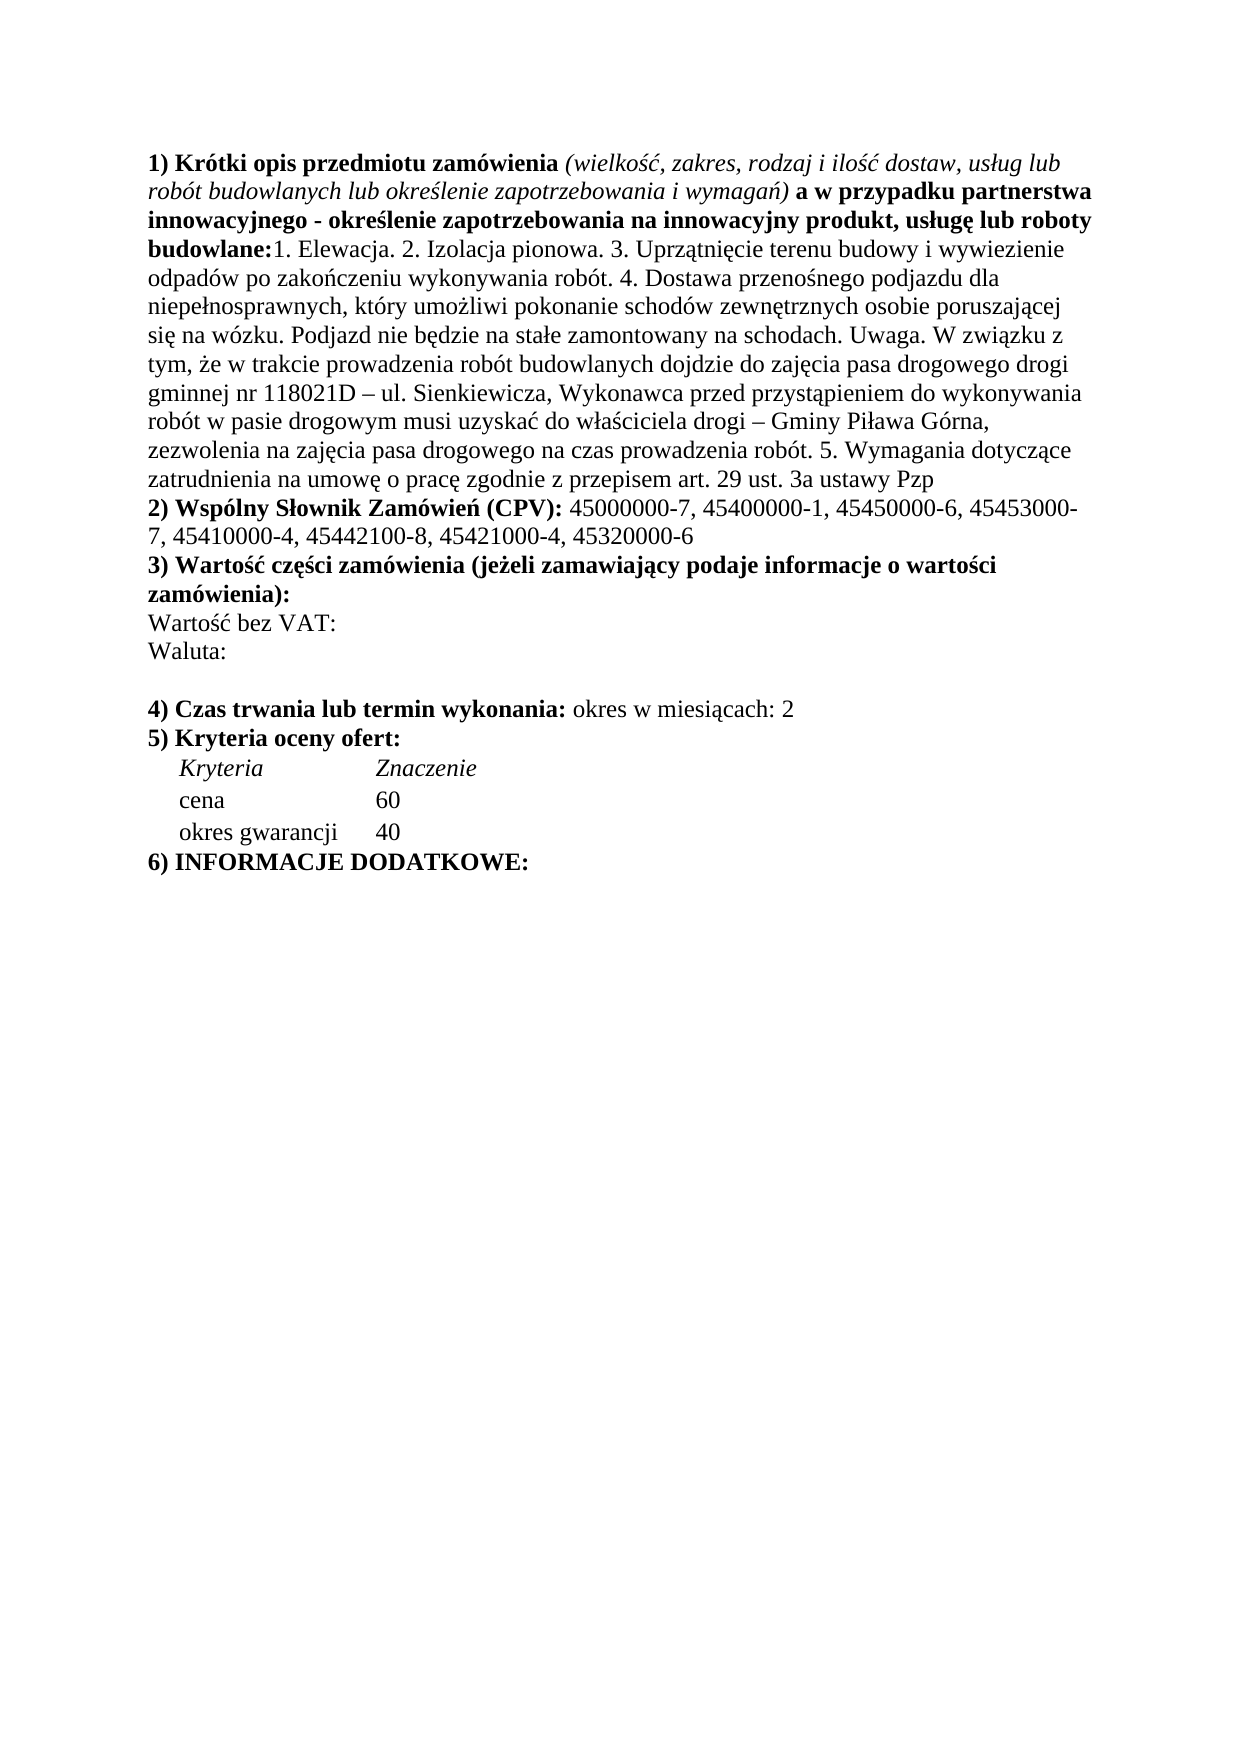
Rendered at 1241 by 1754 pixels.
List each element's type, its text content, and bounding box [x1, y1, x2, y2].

table_cell cena [148, 783, 344, 815]
table_cell 60 [344, 783, 483, 815]
text 6) INFORMACJE DODATKOWE: [148, 847, 1093, 876]
text 1) Krótki opis przedmiotu zamówienia (wielkość, zakres, rodzaj i ilość dostaw, usług lub robót budowlanych lub określenie zapotrzebowania i wymagań) a w przypadku partnerstwa innowacyjnego - określenie zapotrzebowania na innowacyjny produkt, usługę lub roboty budowlane:1. Elewacja. 2. Izolacja pionowa. 3. Uprzątnięcie terenu budowy i wywiezienie odpadów po zakończeniu wykonywania robót. 4. Dostawa przenośnego podjazdu dla niepełnosprawnych, który umożliwi pokonanie schodów zewnętrznych osobie poruszającej się na wózku. Podjazd nie będzie na stałe zamontowany na schodach. Uwaga. W związku z tym, że w trakcie prowadzenia robót budowlanych dojdzie do zajęcia pasa drogowego drogi gminnej nr 118021D – ul. Sienkiewicza, Wykonawca przed przystąpieniem do wykonywania robót w pasie drogowym musi uzyskać do właściciela drogi – Gminy Piława Górna, zezwolenia na zajęcia pasa drogowego na czas prowadzenia robót. 5. Wymagania dotyczące zatrudnienia na umowę o pracę zgodnie z przepisem art. 29 ust. 3a ustawy Pzp 2) Wspólny Słownik Zamówień (CPV): 45000000-7, 45400000-1, 45450000-6, 45453000-7, 45410000-4, 45442100-8, 45421000-4, 45320000-6 3) Wartość części zamówienia (jeżeli zamawiający podaje informacje o wartości zamówienia): Wartość bez VAT: Waluta: [148, 148, 1093, 665]
table_cell okres gwarancji [148, 815, 344, 847]
table_cell 40 [344, 815, 483, 847]
text 4) Czas trwania lub termin wykonania: okres w miesiącach: 2 5) Kryteria oceny ofert: [148, 665, 1093, 751]
table_header Znaczenie [344, 751, 483, 783]
table_header Kryteria [148, 751, 344, 783]
